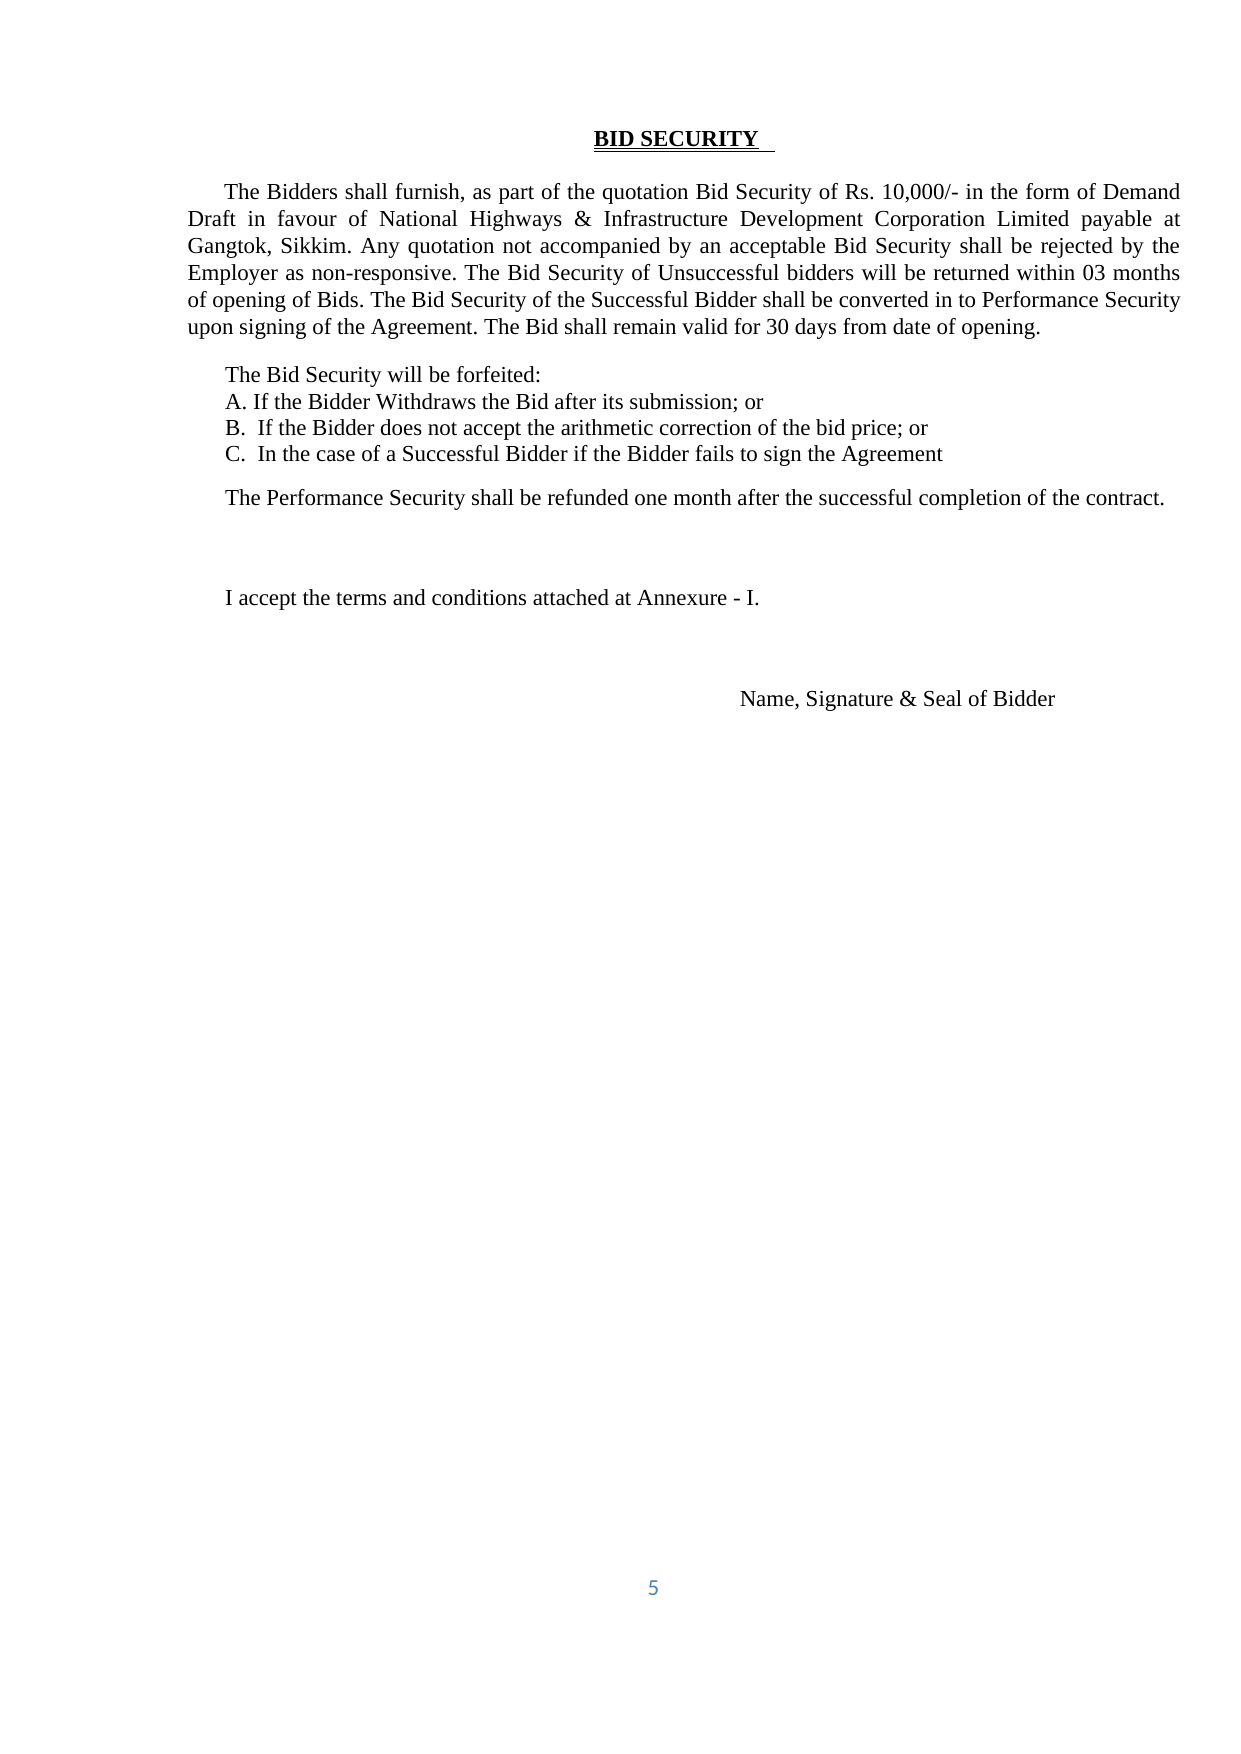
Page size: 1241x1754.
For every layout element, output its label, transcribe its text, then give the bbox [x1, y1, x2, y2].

text The Bid Security will be forfeited: [225, 362, 1182, 388]
text I accept the terms and conditions attached at Annexure - I. [225, 584, 1182, 610]
text BID SECURITY [594, 125, 1182, 151]
text B. If the Bidder does not accept the arithmetic correction of the bid price; or [225, 415, 1182, 440]
text Name, Signature & Seal of Bidder [739, 685, 1182, 712]
text The Bidders shall furnish, as part of the quotation Bid Security of Rs. 10,000/- in the form of Demand Draft in favour of National Highways & Infrastructure Development Corporation Limited payable at Gangtok, Sikkim. Any quotation not accompanied by an acceptable Bid Security shall be rejected by the Employer as non-responsive. The Bid Security of Unsuccessful bidders will be returned within 03 months of opening of Bids. The Bid Security of the Successful Bidder shall be converted in to Performance Security upon signing of the Agreement. The Bid shall remain valid for 30 days from date of opening. [187, 178, 1182, 339]
text C. In the case of a Successful Bidder if the Bidder fails to sign the Agreement [225, 440, 1182, 466]
text The Performance Security shall be refunded one month after the successful completion of the contract. [225, 484, 1182, 510]
text A. If the Bidder Withdraws the Bid after its submission; or [225, 388, 1182, 415]
